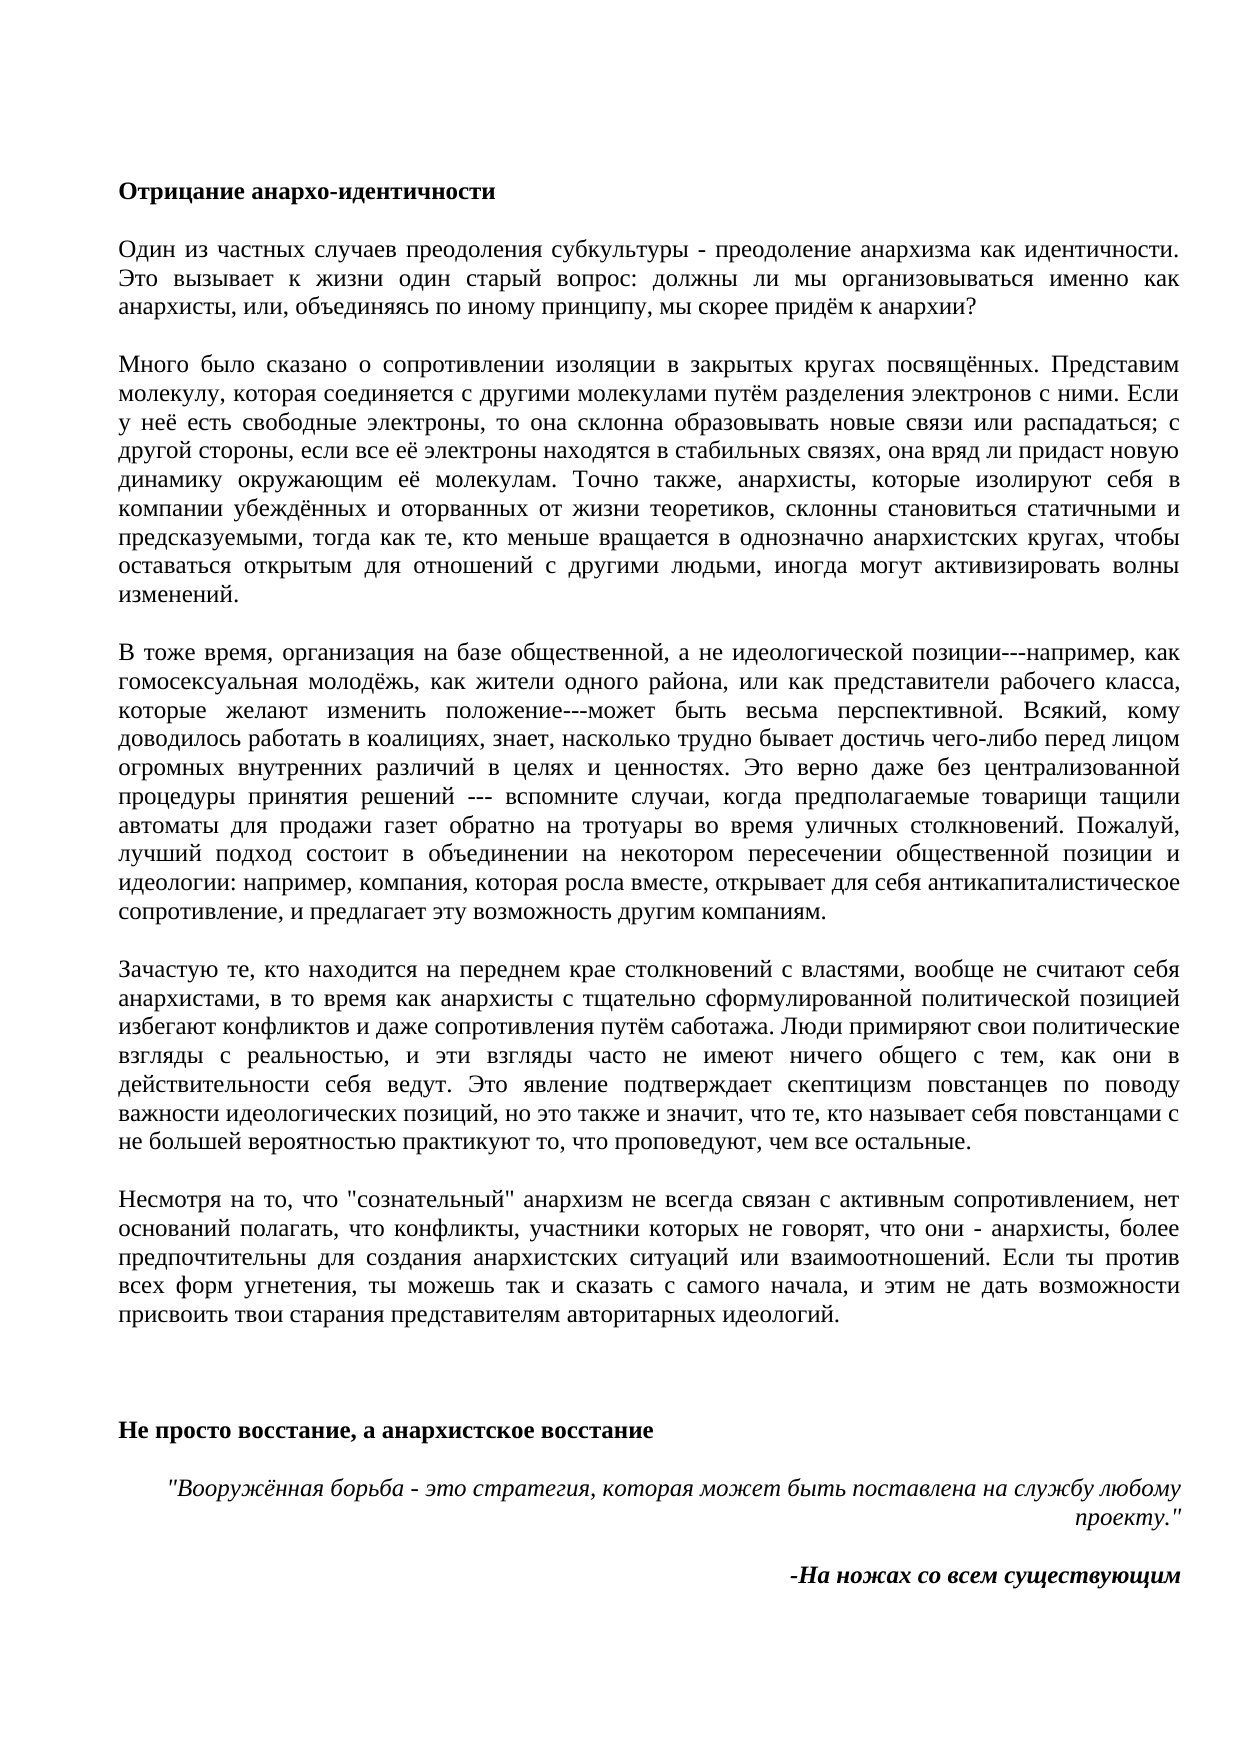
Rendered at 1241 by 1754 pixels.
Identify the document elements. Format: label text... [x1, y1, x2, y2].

text -На ножах со всем существующим [118, 1560, 1181, 1588]
text В тоже время, организация на базе общественной, а не идеологической позиции---например, как гомосексуальная молодёжь, как жители одного района, или как представители рабочего класса, которые желают изменить положение---может быть весьма перспективной. Всякий, кому доводилось работать в коалициях, знает, насколько трудно бывает достичь чего-либо перед лицом огромных внутренних различий в целях и ценностях. Это верно даже без централизованной процедуры принятия решений --- вспомните случаи, когда предполагаемые товарищи тащили автоматы для продажи газет обратно на тротуары во время уличных столкновений. Пожалуй, лучший подход состоит в объединении на некотором пересечении общественной позиции и идеологии: например, компания, которая росла вместе, открывает для себя антикапиталистическое сопротивление, и предлагает эту возможность другим компаниям. [118, 637, 1181, 925]
text "Вооружённая борьба - это стратегия, которая может быть поставлена на службу любому проекту." [118, 1473, 1181, 1531]
text Не просто восстание, а анархистское восстание [118, 1415, 1181, 1444]
text Один из частных случаев преодоления субкультуры - преодоление анархизма как идентичности. Это вызывает к жизни один старый вопрос: должны ли мы организовываться именно как анархисты, или, объединяясь по иному принципу, мы скорее придём к анархии? [118, 234, 1181, 320]
text Несмотря на то, что "сознательный" анархизм не всегда связан с активным сопротивлением, нет оснований полагать, что конфликты, участники которых не говорят, что они - анархисты, более предпочтительны для создания анархистских ситуаций или взаимоотношений. Если ты против всех форм угнетения, ты можешь так и сказать с самого начала, и этим не дать возможности присвоить твои старания представителям авторитарных идеологий. [118, 1184, 1181, 1328]
text Отрицание анархо-идентичности [118, 176, 1181, 205]
text Зачастую те, кто находится на переднем крае столкновений с властями, вообще не считают себя анархистами, в то время как анархисты с тщательно сформулированной политической позицией избегают конфликтов и даже сопротивления путём саботажа. Люди примиряют свои политические взгляды с реальностью, и эти взгляды часто не имеют ничего общего с тем, как они в действительности себя ведут. Это явление подтверждает скептицизм повстанцев по поводу важности идеологических позиций, но это также и значит, что те, кто называет себя повстанцами с не большей вероятностью практикуют то, что проповедуют, чем все остальные. [118, 954, 1181, 1155]
text Много было сказано о сопротивлении изоляции в закрытых кругах посвящённых. Представим молекулу, которая соединяется с другими молекулами путём разделения электронов с ними. Если у неё есть свободные электроны, то она склонна образовывать новые связи или распадаться; с другой стороны, если все её электроны находятся в стабильных связях, она вряд ли придаст новую динамику окружающим её молекулам. Точно также, анархисты, которые изолируют себя в компании убеждённых и оторванных от жизни теоретиков, склонны становиться статичными и предсказуемыми, тогда как те, кто меньше вращается в однозначно анархистских кругах, чтобы оставаться открытым для отношений с другими людьми, иногда могут активизировать волны изменений. [118, 349, 1181, 608]
